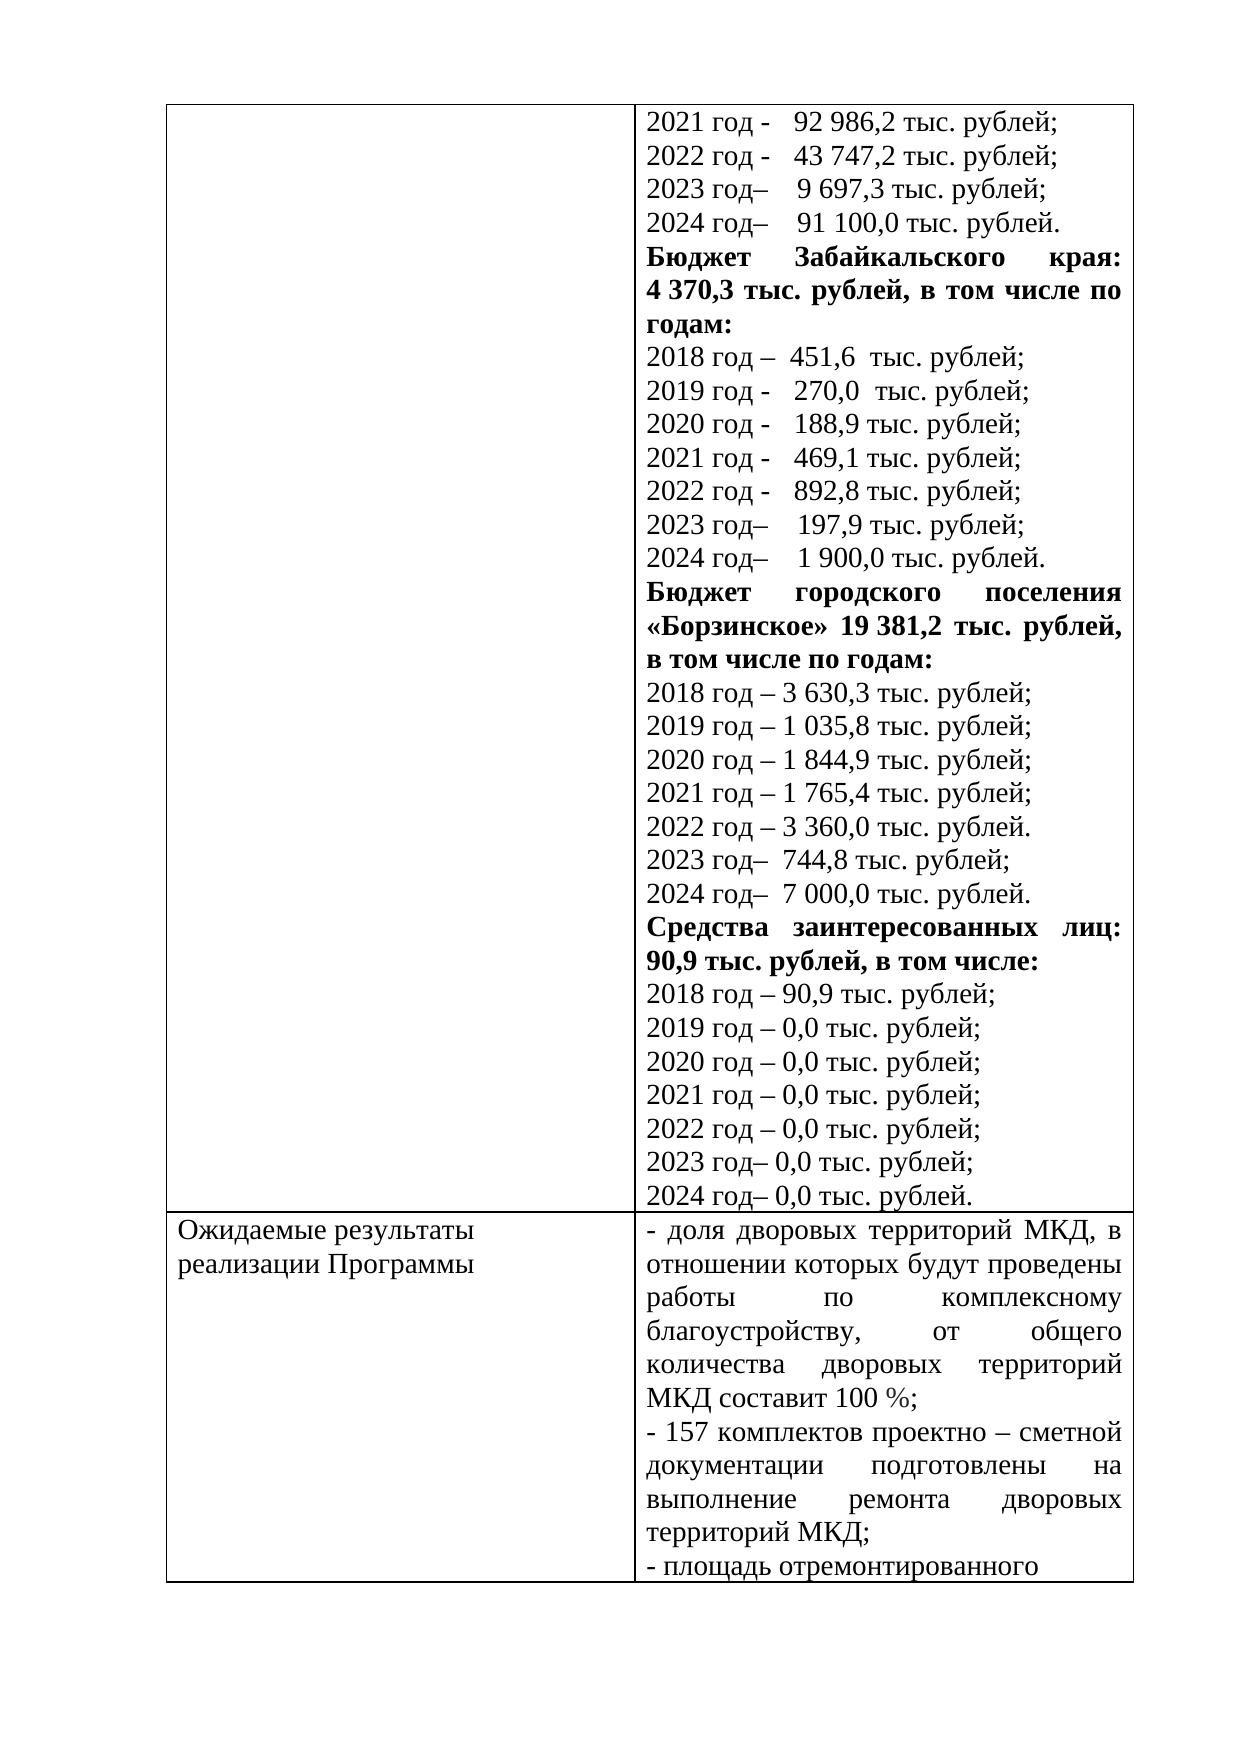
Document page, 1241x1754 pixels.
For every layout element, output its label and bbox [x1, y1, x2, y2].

table_cell [636, 1213, 1133, 1581]
table_cell [167, 105, 634, 1211]
table_cell [167, 1213, 634, 1581]
table_cell [636, 105, 1133, 1211]
